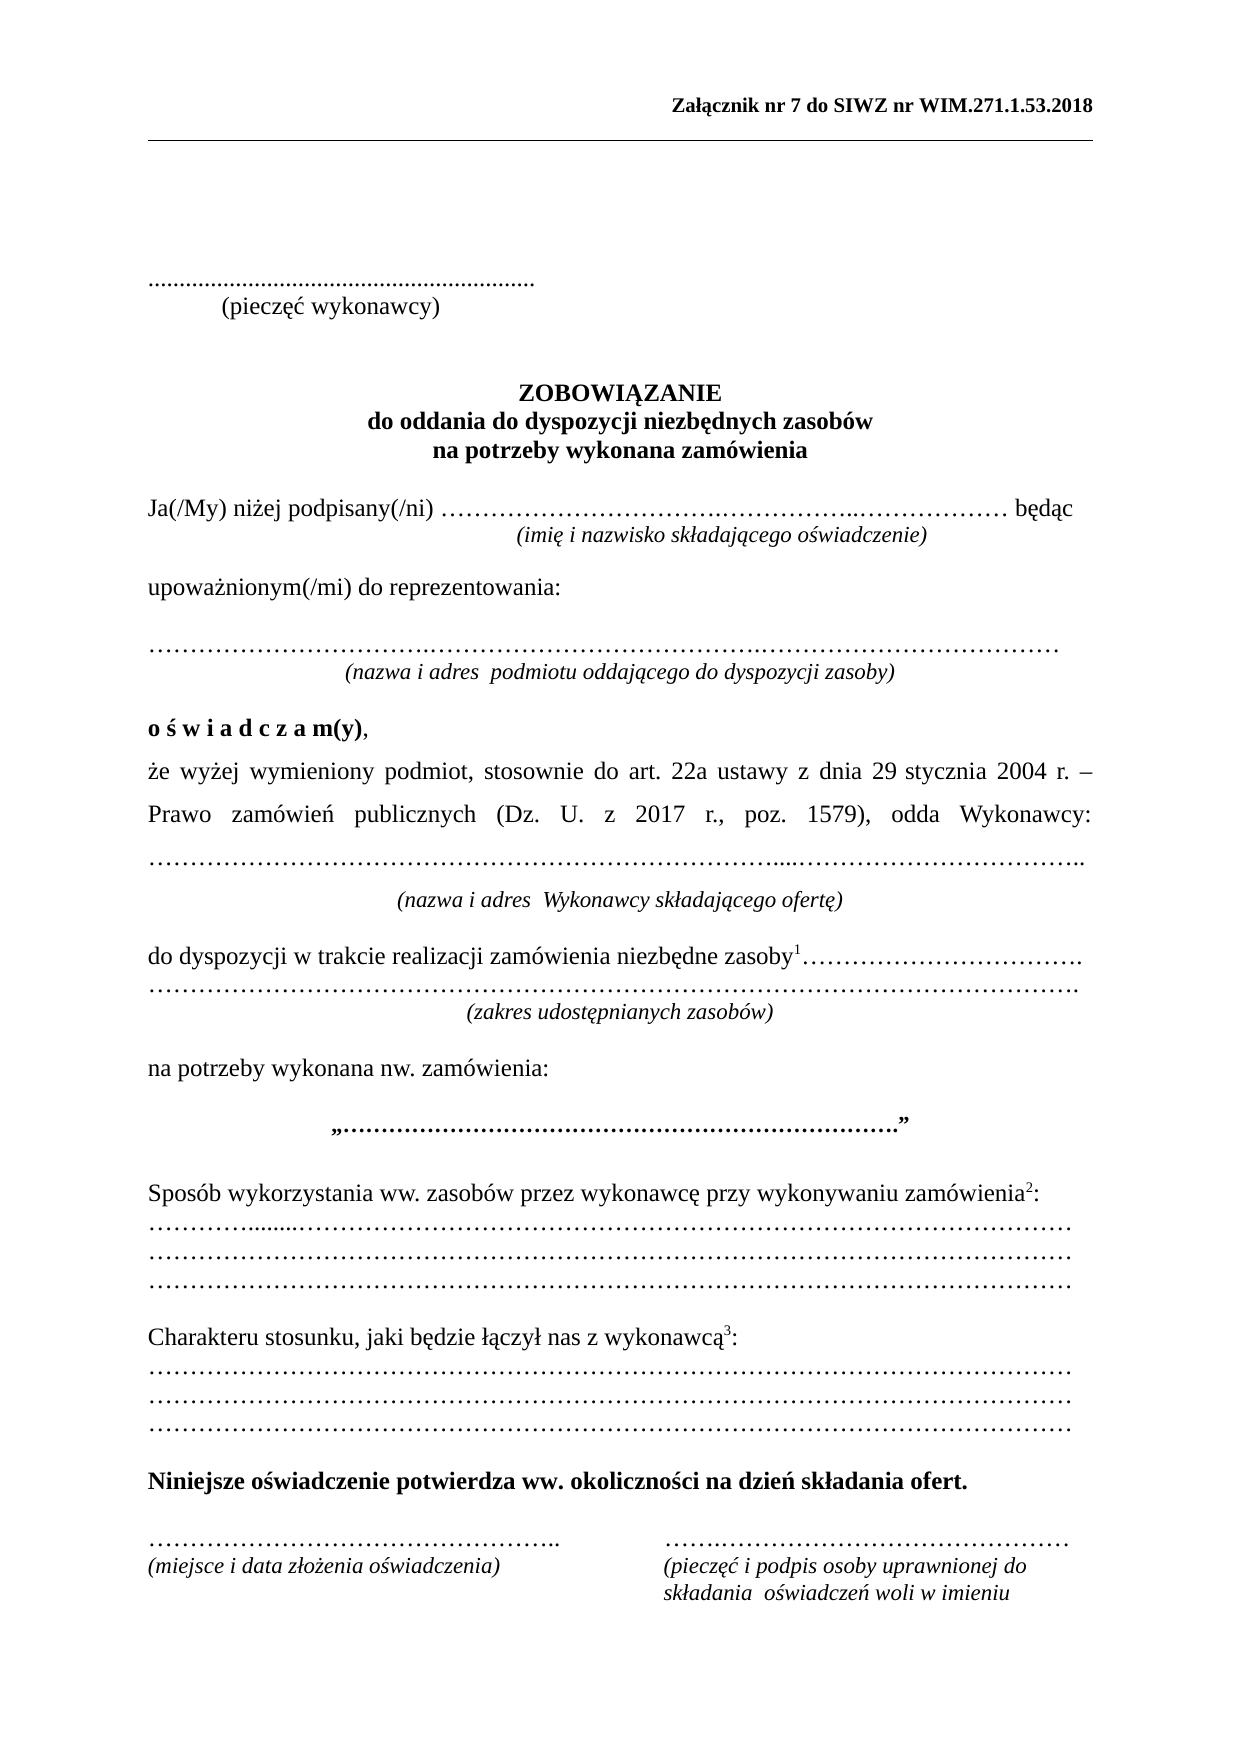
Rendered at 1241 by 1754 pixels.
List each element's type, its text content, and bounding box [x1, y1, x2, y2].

text „……………………………………………………………….” [148, 1111, 1093, 1137]
text ………………………………………….. …….…………………………………… [148, 1523, 1093, 1552]
text (nazwa i adres Wykonawcy składającego ofertę) [148, 886, 1093, 912]
text do oddania do dyspozycji niezbędnych zasobów [148, 406, 1093, 435]
text ………………………………………………………………………………………………… [148, 1380, 1093, 1408]
text ………………………………………………………………………………………………… [148, 1236, 1093, 1265]
text Niniejsze oświadczenie potwierdza ww. okoliczności na dzień składania ofert. [148, 1466, 1093, 1495]
text ………………………………………………………………………………………………… [148, 1265, 1093, 1293]
text o ś w i a d c z a m(y), [148, 713, 1093, 742]
text Charakteru stosunku, jaki będzie łączył nas z wykonawcą3: ………………………………………………………………………………………………… [148, 1322, 1093, 1380]
text .............................................................. [148, 263, 1093, 291]
text na potrzeby wykonana zamówienia [148, 435, 1093, 464]
text …………………………………………………………………………………………………. [148, 969, 1093, 998]
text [148, 1552, 1093, 1605]
text …………………………….………………………………….……………………………… [148, 629, 1093, 658]
text (zakres udostępnianych zasobów) [148, 998, 1093, 1024]
text do dyspozycji w trakcie realizacji zamówienia niezbędne zasoby1……………………………. [148, 941, 1093, 969]
text że wyżej wymieniony podmiot, stosownie do art. 22a ustawy z dnia 29 stycznia 2004 r. – Prawo zamówień publicznych (Dz. U. z 2017 r., poz. 1579), odda Wykonawcy: …………………………………………………………………....…………………………….. [148, 756, 1093, 871]
text upoważnionym(/mi) do reprezentowania: [148, 572, 1093, 601]
text Sposób wykorzystania ww. zasobów przez wykonawcę przy wykonywaniu zamówienia2: …………........………………………………………………………………………………… [148, 1178, 1093, 1236]
text ………………………………………………………………………………………………… [148, 1408, 1093, 1437]
text na potrzeby wykonana nw. zamówienia: [148, 1053, 1093, 1082]
text (pieczęć wykonawcy) [148, 291, 1093, 320]
text ZOBOWIĄZANIE [148, 378, 1093, 406]
text (imię i nazwisko składającego oświadczenie) [443, 521, 1093, 548]
text (nazwa i adres podmiotu oddającego do dyspozycji zasoby) [148, 658, 1093, 684]
text Ja(/My) niżej podpisany(/ni) …………………………….……………..……………… będąc [148, 493, 1093, 521]
